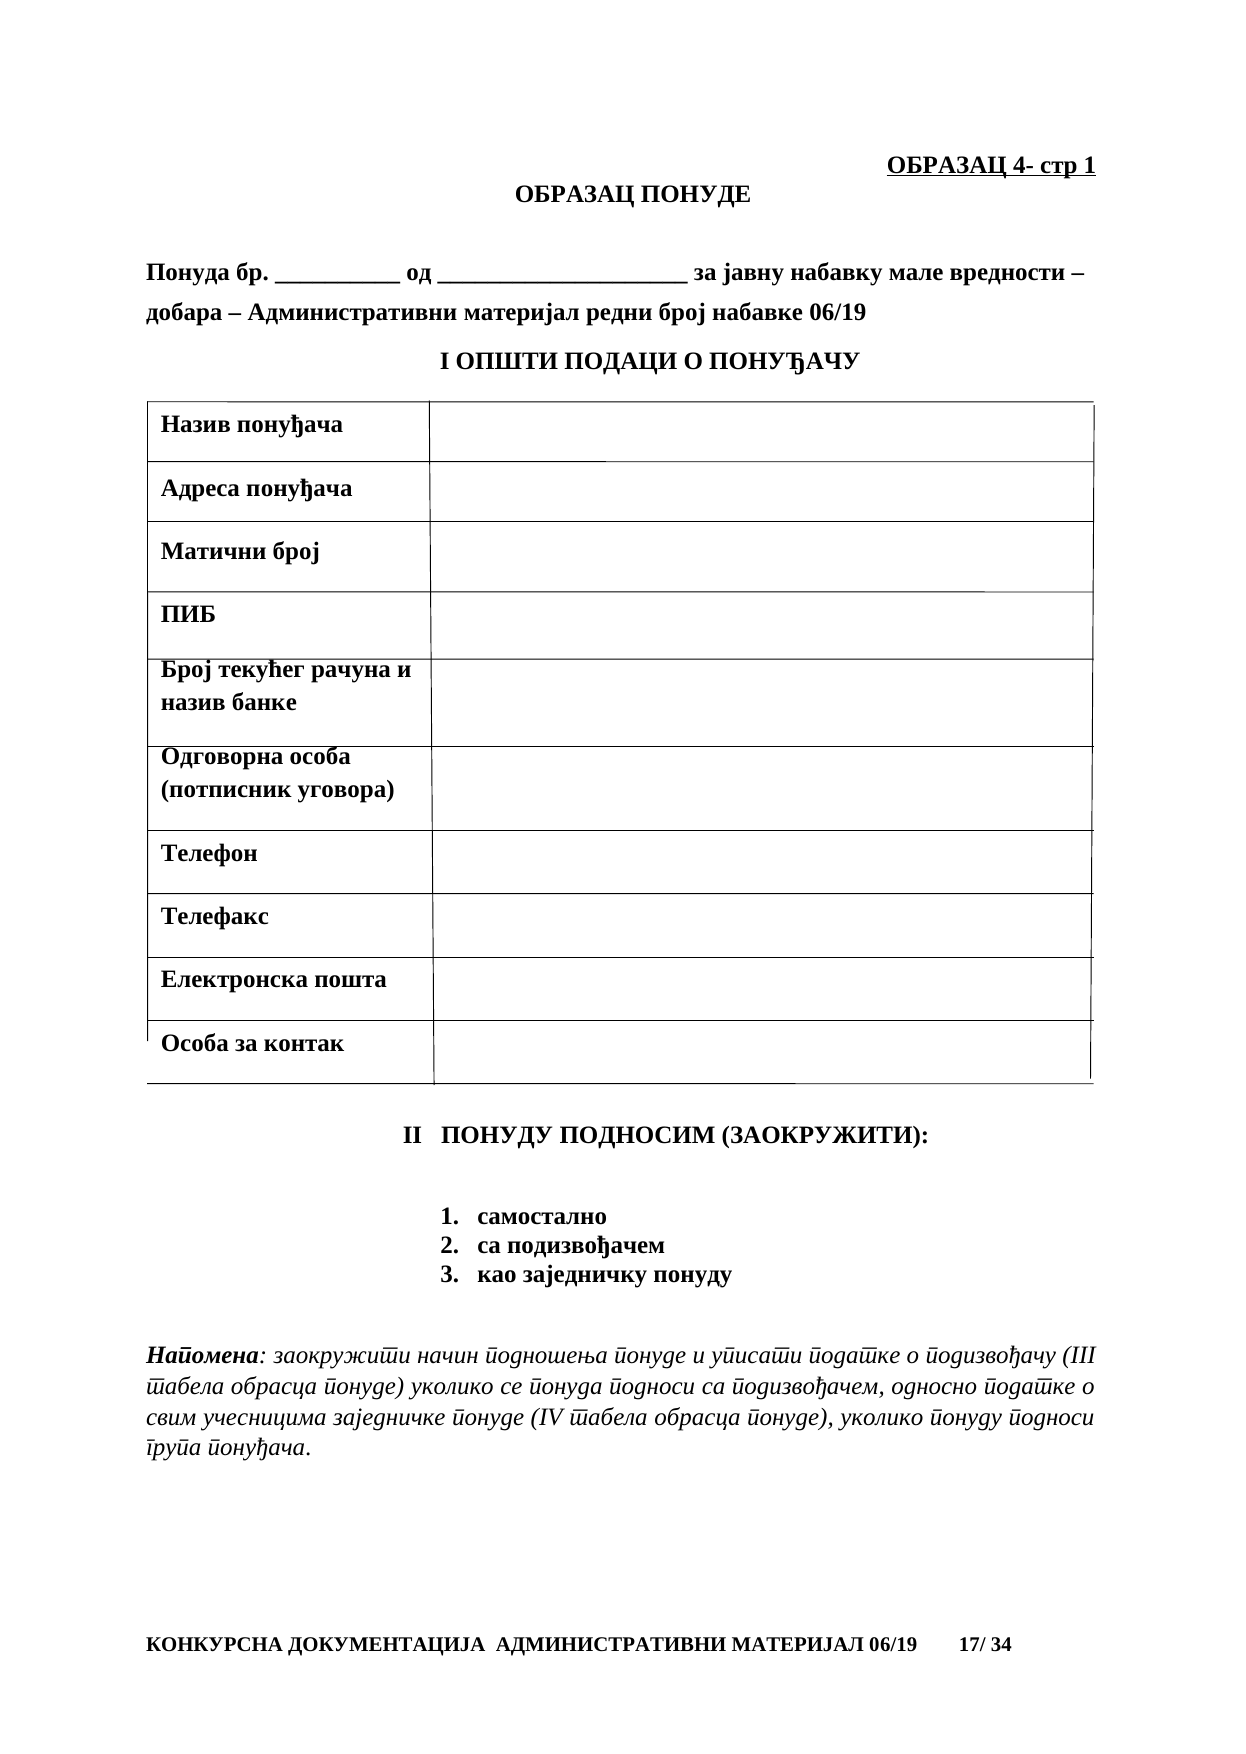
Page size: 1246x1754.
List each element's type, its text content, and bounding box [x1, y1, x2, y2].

text Електронска пошта [161, 964, 1096, 993]
list са подизвођачем [440, 1230, 1096, 1259]
text Назив понуђача [161, 409, 1096, 438]
text Телефон [161, 838, 1096, 866]
text OБРАЗАЦ 4- стр 1 [146, 150, 1096, 179]
list ПОНУДУ ПОДНОСИМ (ЗАОКРУЖИТИ): [403, 1120, 1096, 1149]
text Адреса понуђача [161, 473, 1096, 501]
text Број текућег рачуна и [161, 654, 1096, 683]
text I ОПШТИ ПОДАЦИ О ПОНУЂАЧУ [439, 346, 1096, 375]
text ОБРАЗАЦ ПОНУДЕ [514, 179, 1096, 207]
text Особа за контак [161, 1028, 1096, 1057]
text Напомена: заокружити начин подношења понуде и уписати податке о подизвођачу (III табела обрасца понуде) уколико се понуда подноси са подизвођачем, односно податке о свим учесницима заједничке понуде (IV табела обрасца понуде), уколико понуду подноси група понуђача. [146, 1340, 1096, 1461]
text Телефакс [161, 901, 1096, 930]
text Одговорна особа [161, 741, 1096, 770]
text Матични број [161, 536, 1096, 565]
list самостално [440, 1201, 1096, 1230]
text ПИБ [161, 599, 1096, 628]
list као заједничку понуду [440, 1259, 1096, 1288]
text назив банке [161, 687, 1096, 716]
text (потписник уговора) [161, 774, 1096, 803]
text Понуда бр. __________ од ____________________ за јавну набавку мале вредности – добара – Административни материјал редни број набавке 06/19 [146, 257, 1096, 326]
